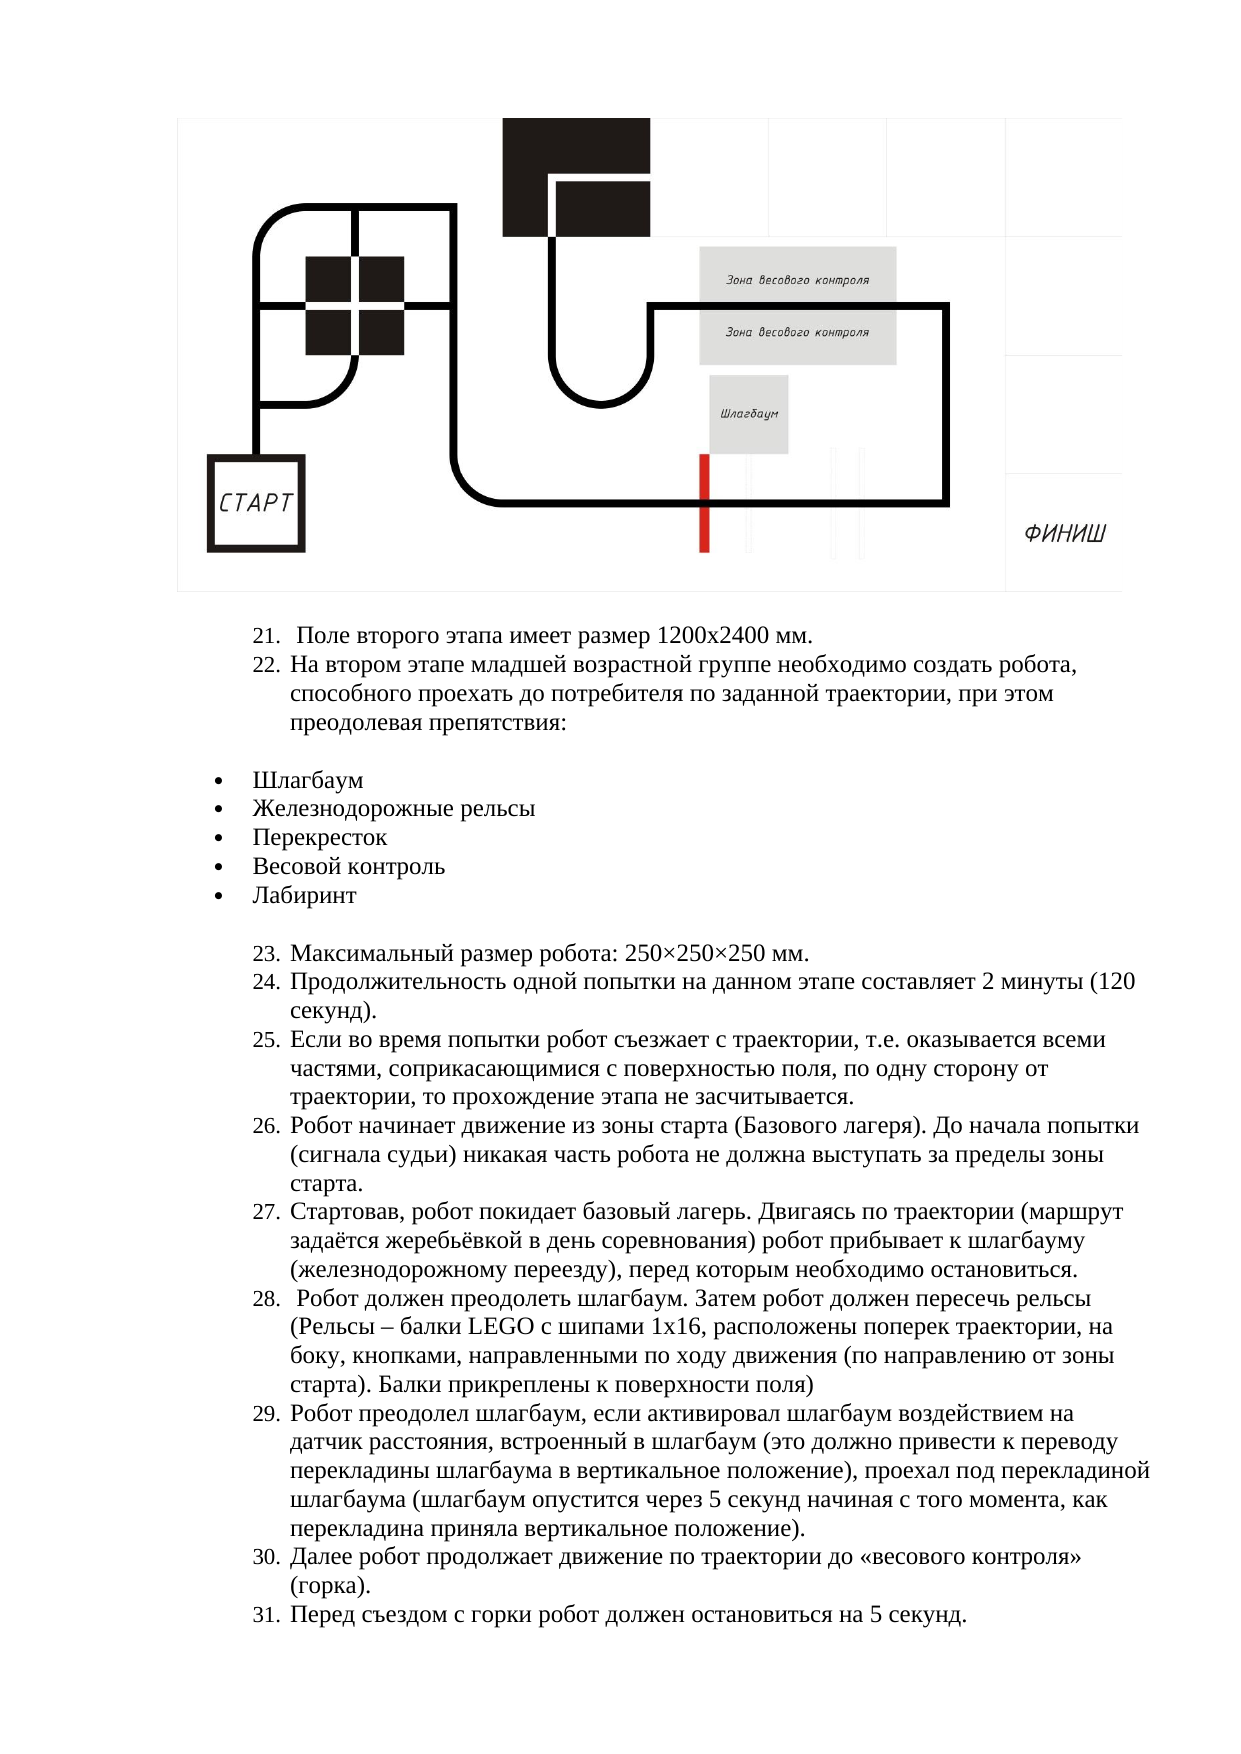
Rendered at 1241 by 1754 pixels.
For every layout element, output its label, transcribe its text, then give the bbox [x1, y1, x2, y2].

list Железнодорожные рельсы [215, 793, 1152, 822]
list Продолжительность одной попытки на данном этапе составляет 2 минуты (120 секунд). [252, 966, 1152, 1024]
list Далее робот продолжает движение по траектории до «весового контроля» (горка). [252, 1541, 1152, 1599]
list Поле второго этапа имеет размер 1200х2400 мм. [252, 621, 1152, 649]
list Робот должен преодолеть шлагбаум. Затем робот должен пересечь рельсы (Рельсы – балки LEGO с шипами 1х16, расположены поперек траектории, на боку, кнопками, направленными по ходу движения (по направлению от зоны старта). Балки прикреплены к поверхности поля) [252, 1283, 1152, 1398]
list Максимальный размер робота: 250×250×250 мм. [252, 938, 1152, 966]
list Перед съездом с горки робот должен остановиться на 5 секунд. [252, 1599, 1152, 1628]
list На втором этапе младшей возрастной группе необходимо создать робота, способного проехать до потребителя по заданной траектории, при этом преодолевая препятствия: [252, 649, 1152, 736]
list Стартовав, робот покидает базовый лагерь. Двигаясь по траектории (маршрут задаётся жеребьёвкой в день соревнования) робот прибывает к шлагбауму (железнодорожному переезду), перед которым необходимо остановиться. [252, 1196, 1152, 1283]
list Шлагбаум [215, 765, 1152, 793]
list Если во время попытки робот съезжает с траектории, т.е. оказывается всеми частями, соприкасающимися с поверхностью поля, по одну сторону от траектории, то прохождение этапа не засчитывается. [252, 1024, 1152, 1110]
list Весовой контроль [215, 851, 1152, 880]
list Робот преодолел шлагбаум, если активировал шлагбаум воздействием на датчик расстояния, встроенный в шлагбаум (это должно привести к переводу перекладины шлагбаума в вертикальное положение), проехал под перекладиной шлагбаума (шлагбаум опустится через 5 секунд начиная с того момента, как перекладина приняла вертикальное положение). [252, 1398, 1152, 1541]
list Робот начинает движение из зоны старта (Базового лагеря). До начала попытки (сигнала судьи) никакая часть робота не должна выступать за пределы зоны старта. [252, 1110, 1152, 1196]
list Лабиринт [215, 880, 1152, 908]
list Перекресток [215, 822, 1152, 851]
picture [177, 118, 1123, 592]
